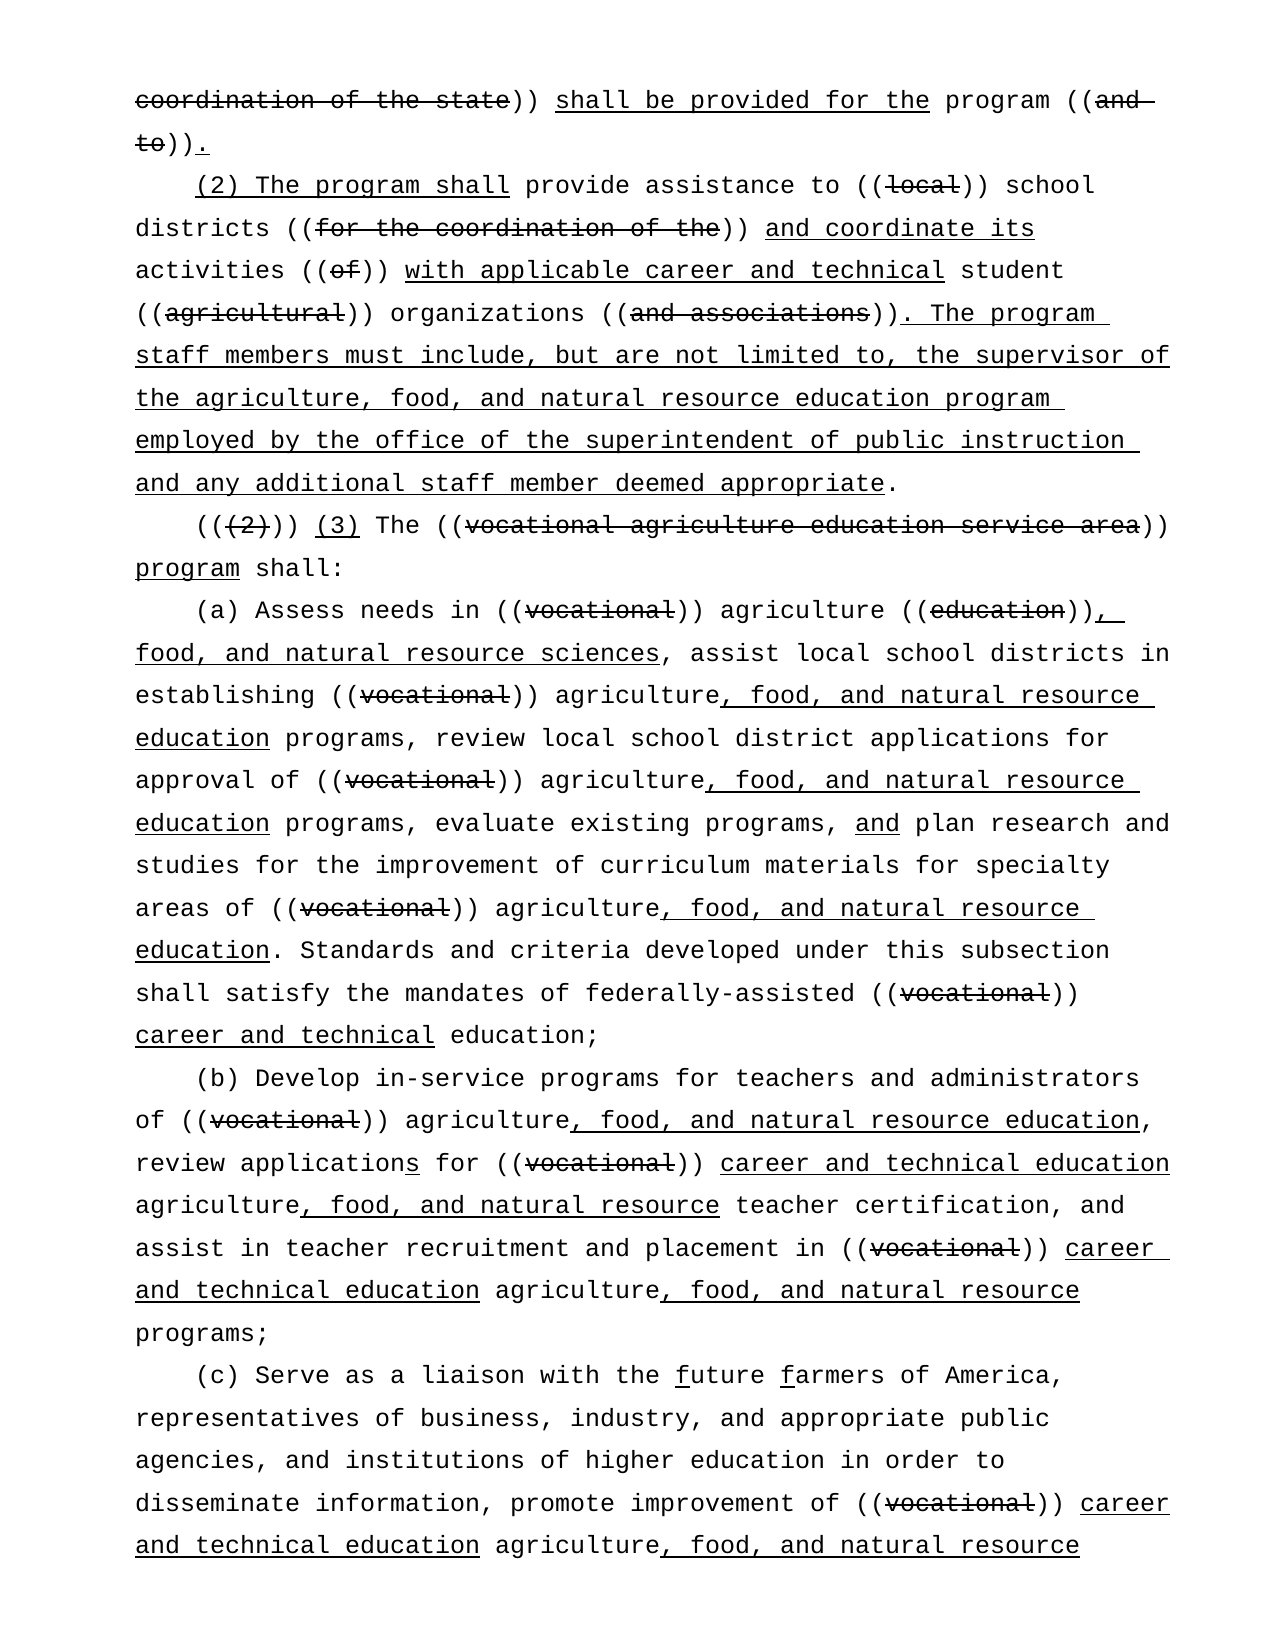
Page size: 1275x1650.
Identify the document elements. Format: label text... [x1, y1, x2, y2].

text (((2))) (3) The ((vocational agriculture education service area)) program shall: [135, 500, 1170, 585]
text (2) The program shall provide assistance to ((local)) school districts ((for the coordination of the)) and coordinate its activities ((of)) with applicable career and technical student ((agricultural)) organizations ((and associations)). The program staff members must include, but are not limited to, the supervisor of the agriculture, food, and natural resource education program employed by the office of the superintendent of public instruction and any additional staff member deemed appropriate. [135, 368, 1170, 500]
text (2) The program shall provide assistance to ((local)) school districts ((for the coordination of the)) and coordinate its activities ((of)) with applicable career and technical student ((agricultural)) organizations ((and associations)). The program staff members must include, but are not limited to, the supervisor of the agriculture, food, and natural resource education program employed by the office of the superintendent of public instruction and any additional staff member deemed appropriate. [135, 160, 1170, 366]
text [135, 75, 1170, 160]
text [135, 1350, 1170, 1562]
text (b) Develop in-service programs for teachers and administrators of ((vocational)) agriculture, food, and natural resource education, review applications for ((vocational)) career and technical education agriculture, food, and natural resource teacher certification, and assist in teacher recruitment and placement in ((vocational)) career and technical education agriculture, food, and natural resource programs; [135, 1052, 1170, 1350]
text (a) Assess needs in ((vocational)) agriculture ((education)), food, and natural resource sciences, assist local school districts in establishing ((vocational)) agriculture, food, and natural resource education programs, review local school district applications for approval of ((vocational)) agriculture, food, and natural resource education programs, evaluate existing programs, and plan research and studies for the improvement of curriculum materials for specialty areas of ((vocational)) agriculture, food, and natural resource education. Standards and criteria developed under this subsection shall satisfy the mandates of federally-assisted ((vocational)) career and technical education; [135, 585, 1170, 1052]
